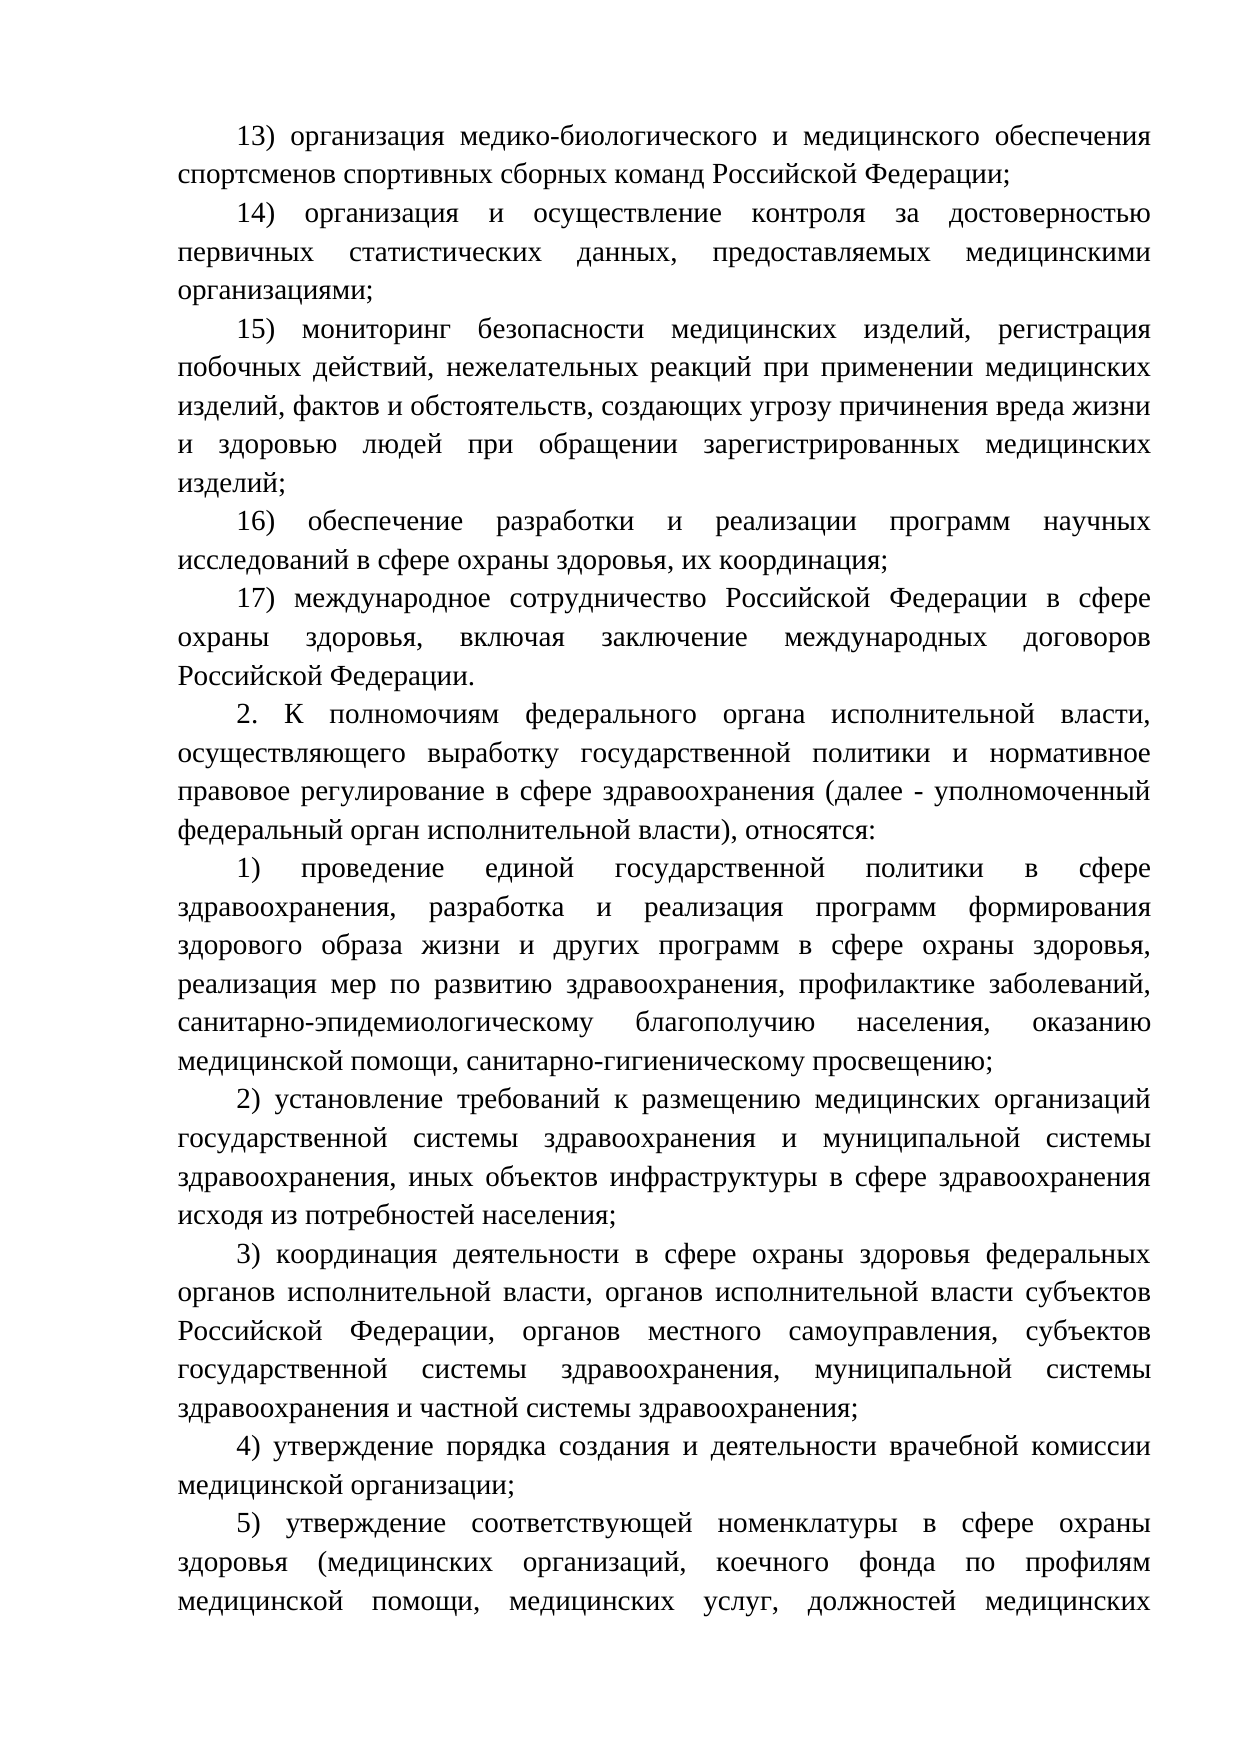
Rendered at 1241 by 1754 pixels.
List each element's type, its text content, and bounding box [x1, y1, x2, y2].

text 15) мониторинг безопасности медицинских изделий, регистрация побочных действий, нежелательных реакций при применении медицинских изделий, фактов и обстоятельств, создающих угрозу причинения вреда жизни и здоровью людей при обращении зарегистрированных медицинских изделий; [177, 311, 1152, 498]
text 4) утверждение порядка создания и деятельности врачебной комиссии медицинской организации; [177, 1428, 1152, 1501]
text 17) международное сотрудничество Российской Федерации в сфере охраны здоровья, включая заключение международных договоров Российской Федерации. [177, 581, 1152, 691]
text 2) установление требований к размещению медицинских организаций государственной системы здравоохранения и муниципальной системы здравоохранения, иных объектов инфраструктуры в сфере здравоохранения исходя из потребностей населения; [177, 1082, 1152, 1231]
text 16) обеспечение разработки и реализации программ научных исследований в сфере охраны здоровья, их координация; [177, 503, 1152, 576]
text 3) координация деятельности в сфере охраны здоровья федеральных органов исполнительной власти, органов исполнительной власти субъектов Российской Федерации, органов местного самоуправления, субъектов государственной системы здравоохранения, муниципальной системы здравоохранения и частной системы здравоохранения; [177, 1236, 1152, 1423]
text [177, 1506, 1152, 1616]
text 2. К полномочиям федерального органа исполнительной власти, осуществляющего выработку государственной политики и нормативное правовое регулирование в сфере здравоохранения (далее - уполномоченный федеральный орган исполнительной власти), относятся: [177, 696, 1152, 845]
text 14) организация и осуществление контроля за достоверностью первичных статистических данных, предоставляемых медицинскими организациями; [177, 195, 1152, 306]
text 13) организация медико-биологического и медицинского обеспечения спортсменов спортивных сборных команд Российской Федерации; [177, 118, 1152, 190]
text 1) проведение единой государственной политики в сфере здравоохранения, разработка и реализация программ формирования здорового образа жизни и других программ в сфере охраны здоровья, реализация мер по развитию здравоохранения, профилактике заболеваний, санитарно-эпидемиологическому благополучию населения, оказанию медицинской помощи, санитарно-гигиеническому просвещению; [177, 850, 1152, 1077]
